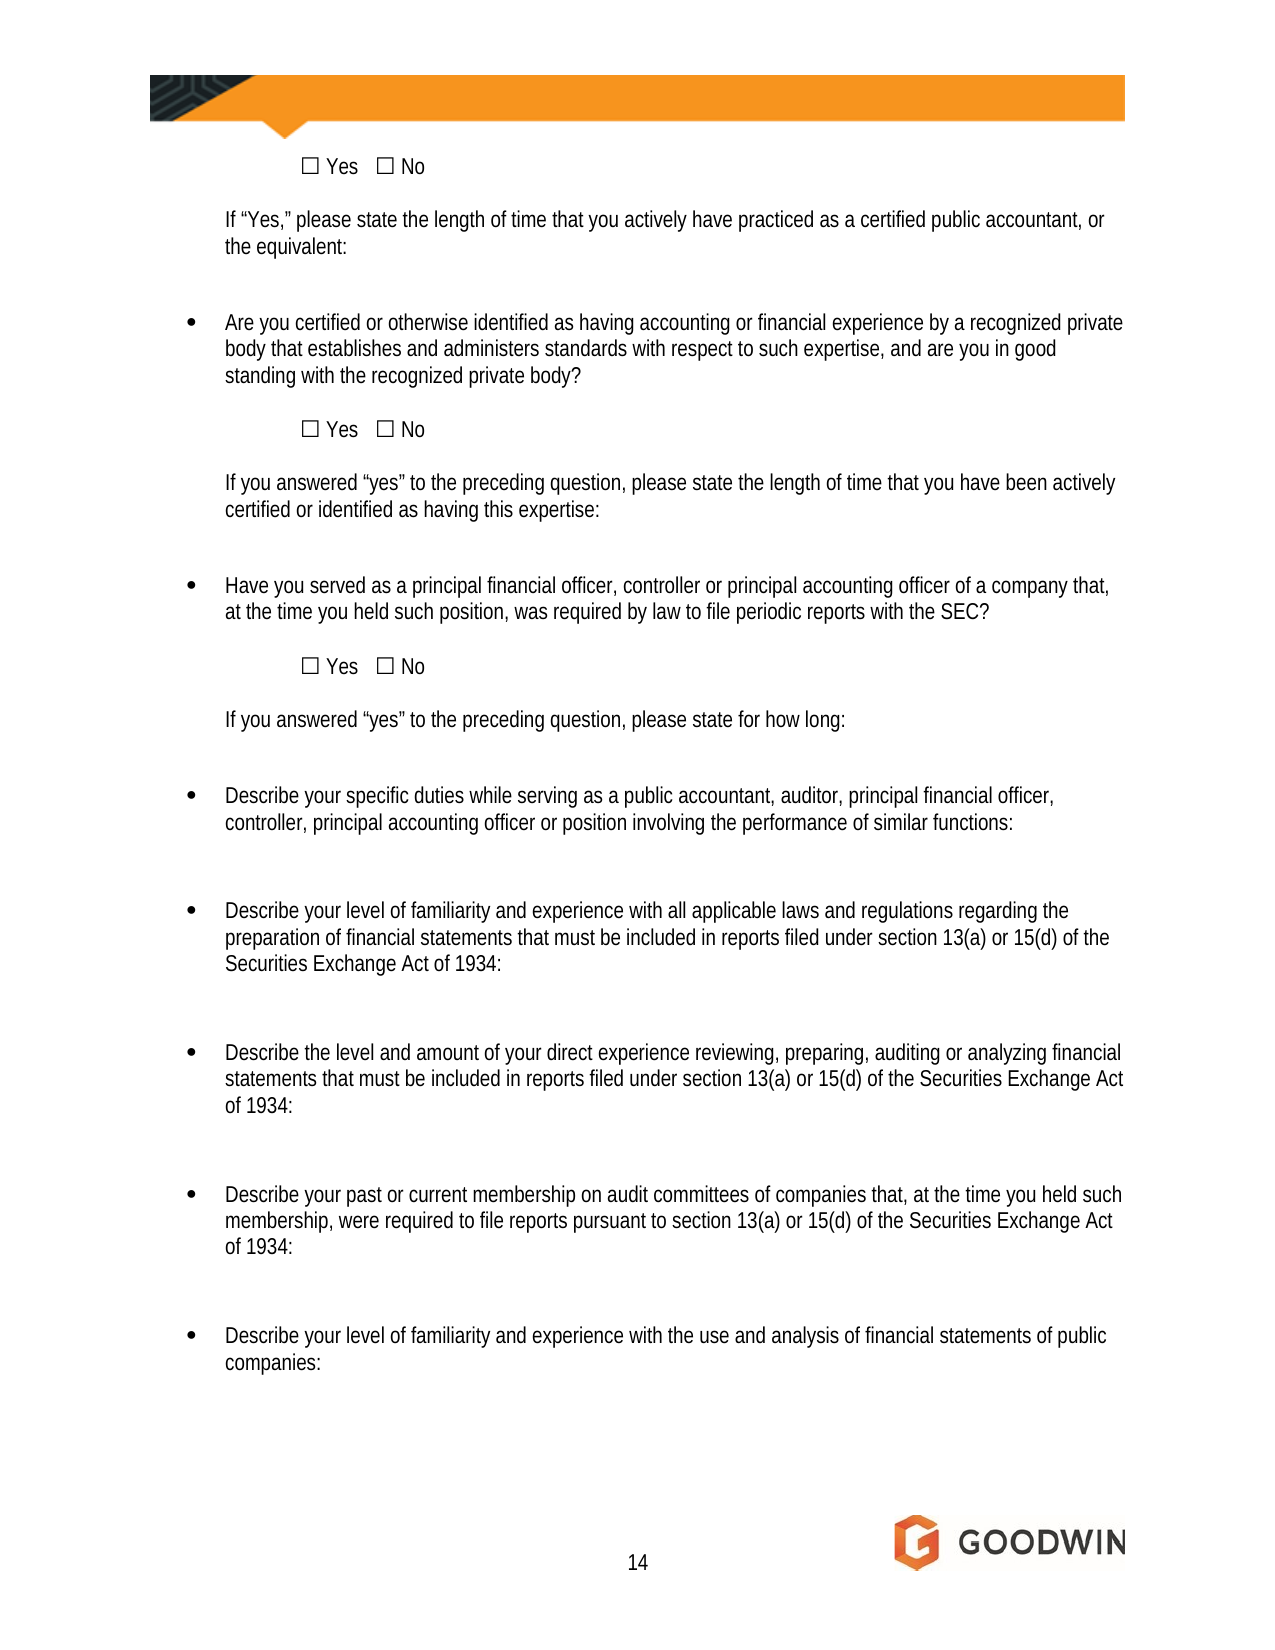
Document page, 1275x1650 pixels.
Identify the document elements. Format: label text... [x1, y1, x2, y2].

list Describe the level and amount of your direct experience reviewing, preparing, auditing or analyzing financial statements that must be included in reports filed under section 13(a) or 15(d) of the Securities Exchange Act of 1934: [187, 1039, 1125, 1118]
list Describe your level of familiarity and experience with the use and analysis of financial statements of public companies: [187, 1322, 1125, 1375]
text If you answered “yes” to the preceding question, please state for how long: [225, 706, 1125, 732]
text If you answered “yes” to the preceding question, please state the length of time that you have been actively certified or identified as having this expertise: [225, 469, 1125, 522]
text If “Yes,” please state the length of time that you actively have practiced as a certified public accountant, or the equivalent: [225, 206, 1125, 259]
list Have you served as a principal financial officer, controller or principal accounting officer of a company that, at the time you held such position, was required by law to file periodic reports with the SEC? [187, 572, 1125, 625]
list Describe your specific duties while serving as a public accountant, auditor, principal financial officer, controller, principal accounting officer or position involving the performance of similar functions: [187, 782, 1125, 835]
text ☐ Yes ☐ No [300, 650, 1125, 681]
picture [150, 75, 1125, 139]
text ☐ Yes ☐ No [300, 150, 1125, 181]
text ☐ Yes ☐ No [300, 413, 1125, 444]
picture [894, 1515, 1125, 1571]
list Describe your past or current membership on audit committees of companies that, at the time you held such membership, were required to file reports pursuant to section 13(a) or 15(d) of the Securities Exchange Act of 1934: [187, 1181, 1125, 1260]
list Are you certified or otherwise identified as having accounting or financial experience by a recognized private body that establishes and administers standards with respect to such expertise, and are you in good standing with the recognized private body? [187, 309, 1125, 388]
list Describe your level of familiarity and experience with all applicable laws and regulations regarding the preparation of financial statements that must be included in reports filed under section 13(a) or 15(d) of the Securities Exchange Act of 1934: [187, 897, 1125, 977]
